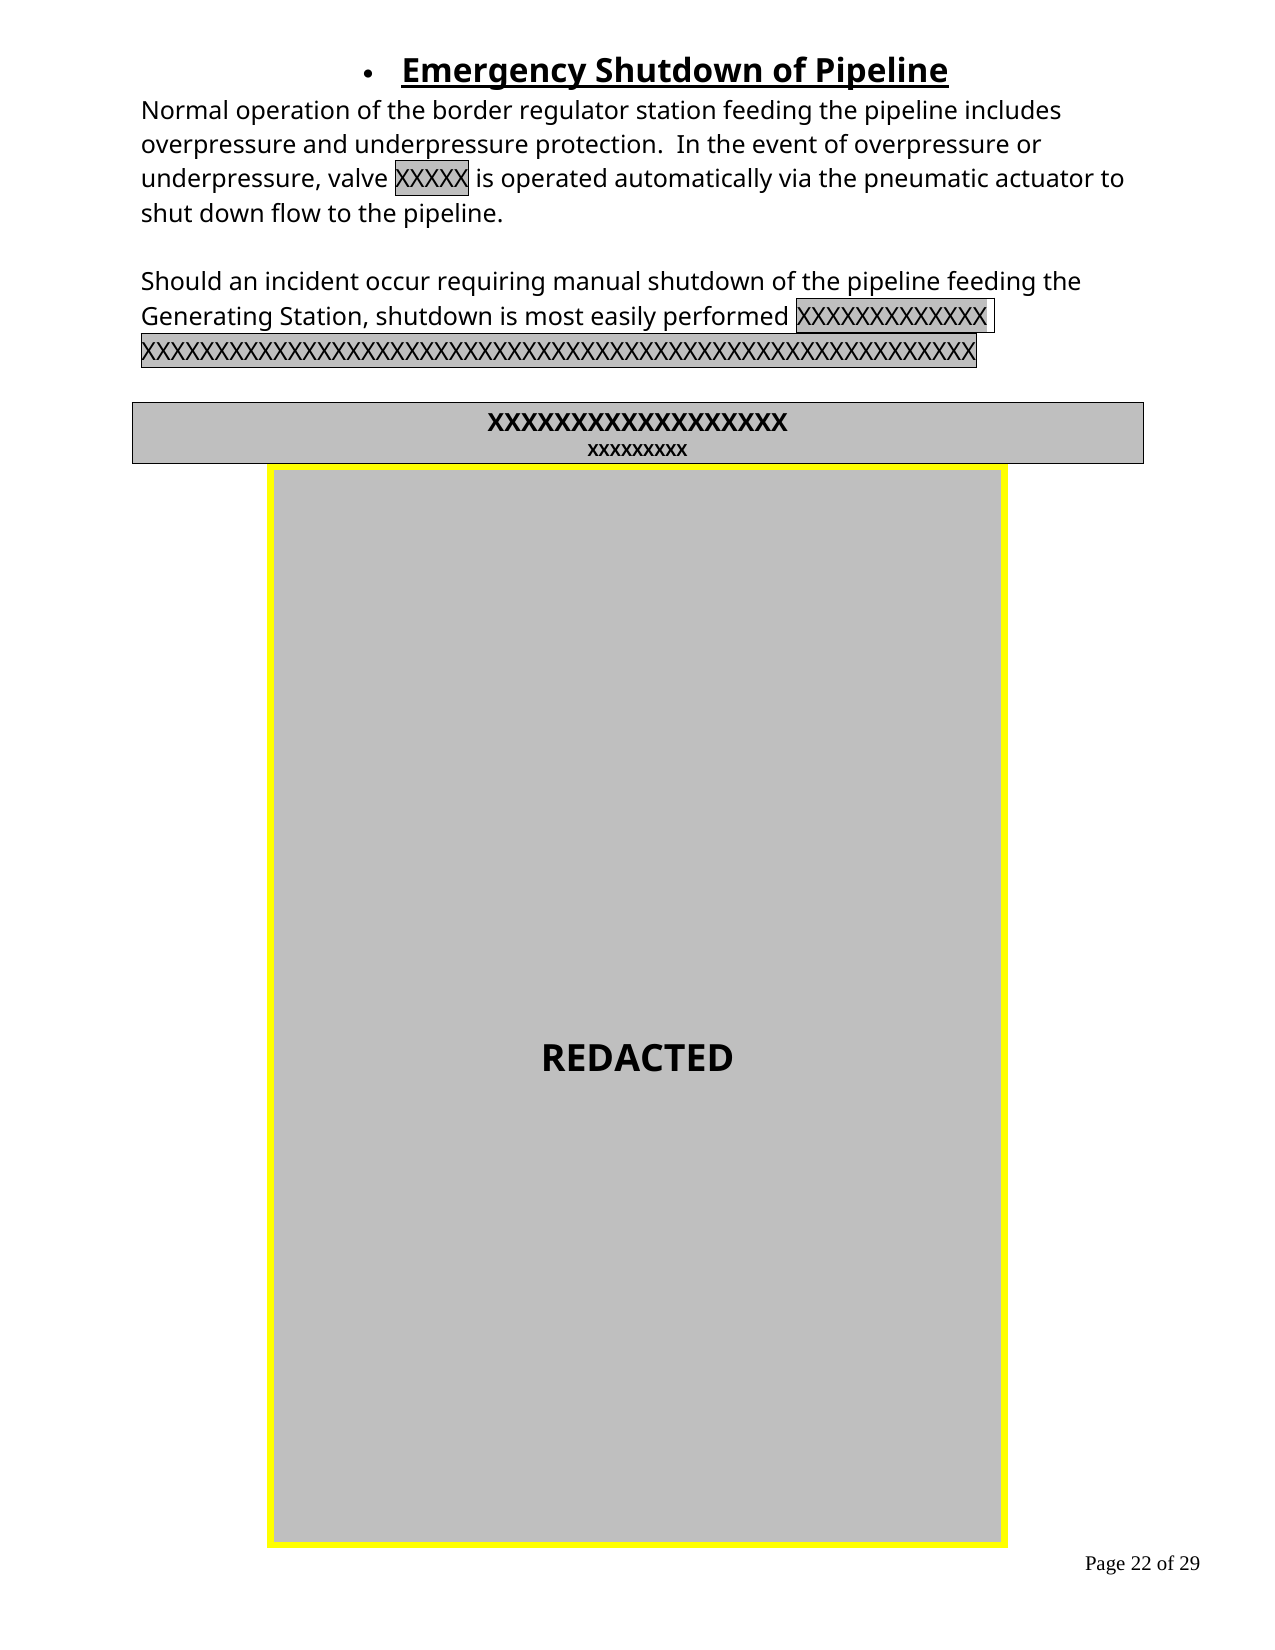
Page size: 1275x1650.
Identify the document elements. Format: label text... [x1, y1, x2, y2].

table_header REDACTED [274, 470, 1001, 1542]
text Normal operation of the border regulator station feeding the pipeline includes overpressure and underpressure protection. In the event of overpressure or underpressure, valve XXXXX is operated automatically via the pneumatic actuator to shut down flow to the pipeline. [141, 92, 1134, 229]
text XXXXXXXXX [133, 436, 1143, 463]
text Should an incident occur requiring manual shutdown of the pipeline feeding the Generating Station, shutdown is most easily performed XXXXXXXXXXXXX XXXXXXXXXXXXXXXXXXXXXXXXXXXXXXXXXXXXXXXXXXXXXXXXXXXXXXXXX [141, 264, 1134, 368]
text XXXXXXXXXXXXXXXXXX [133, 403, 1143, 436]
list Dispatch the appropriate personnel to provide locates as requested.Emergency Shutdown of Pipeline [178, 47, 1134, 92]
